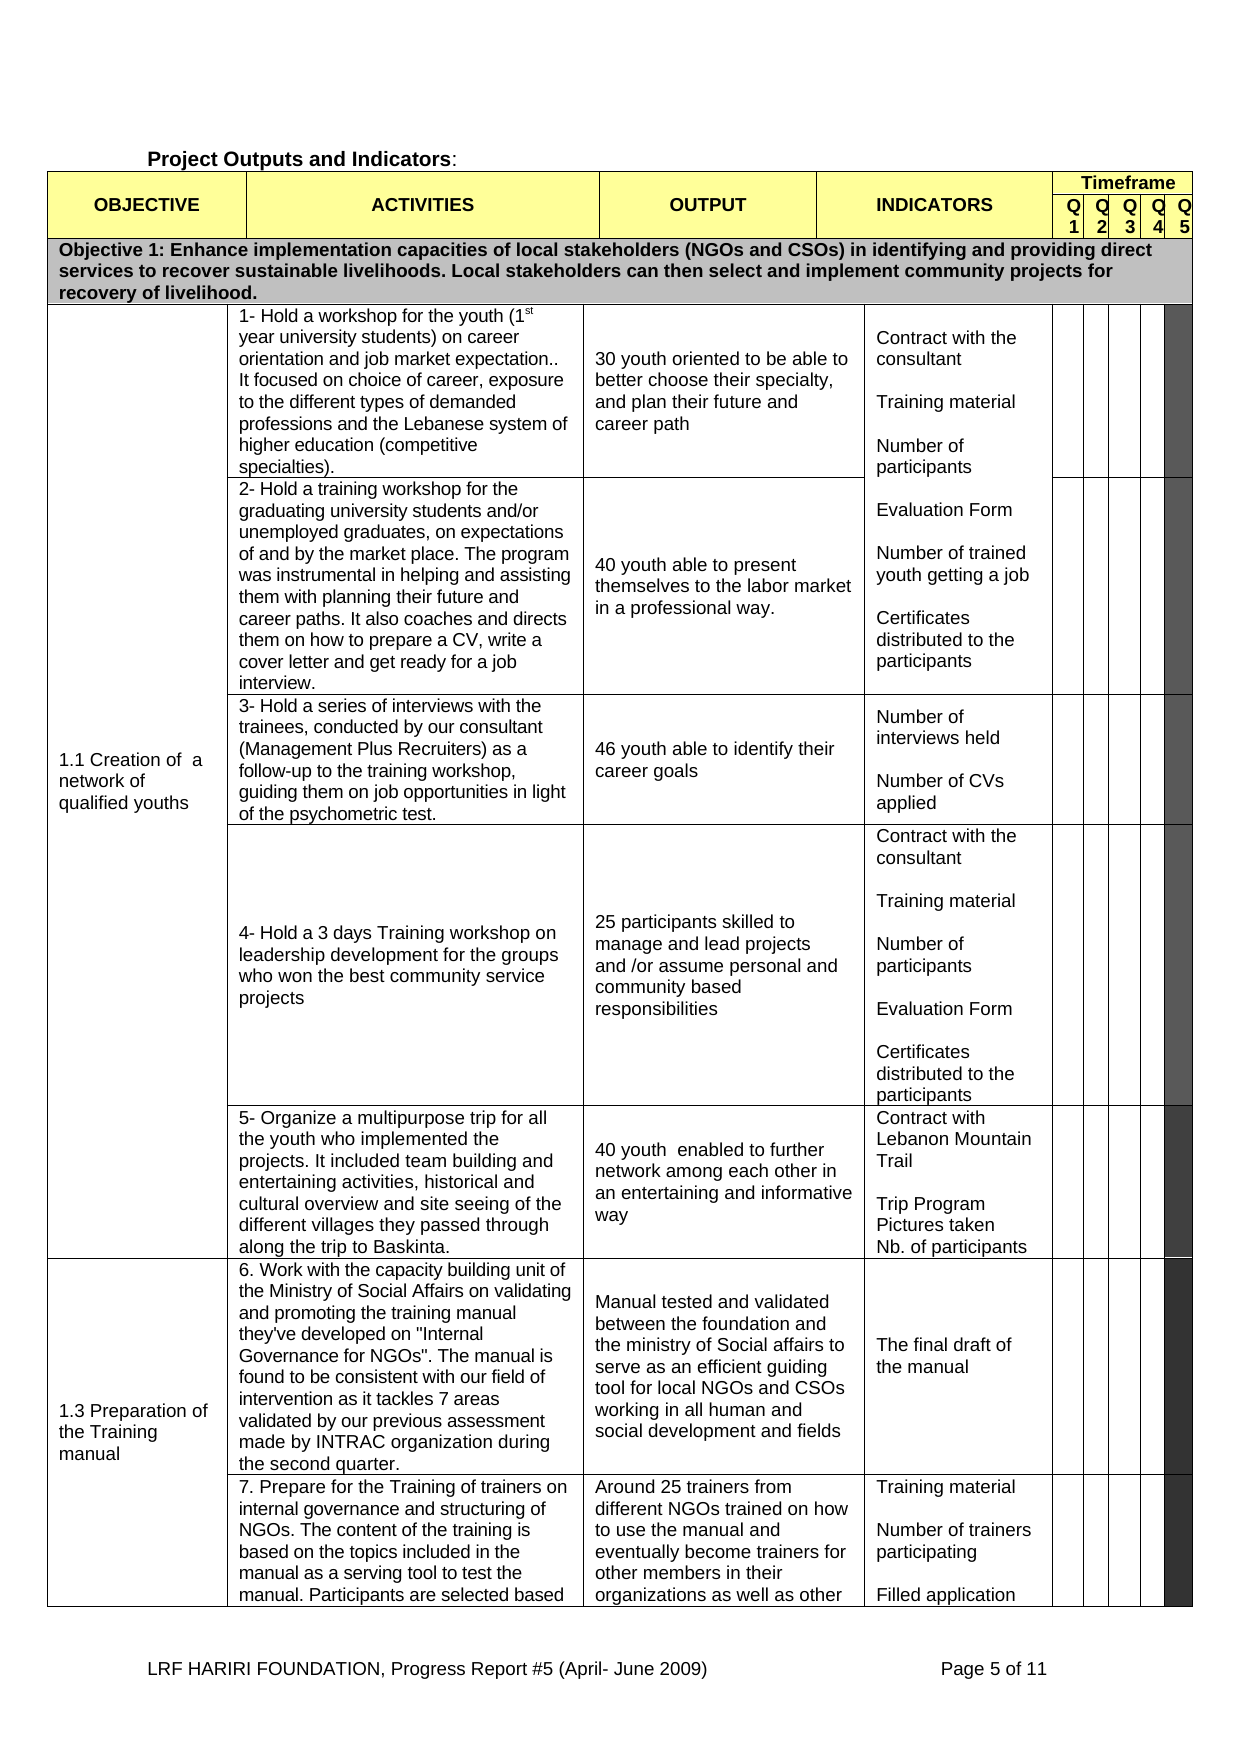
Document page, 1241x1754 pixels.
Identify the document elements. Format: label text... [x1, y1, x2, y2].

table_cell [1141, 1259, 1164, 1474]
table_cell [1053, 478, 1083, 694]
table_cell Contract with Lebanon Mountain Trail Trip Program Pictures taken Nb. of participants [865, 1106, 1052, 1257]
table_cell 25 participants skilled to manage and lead projects and /or assume personal and community based responsibilities [584, 825, 864, 1105]
table_cell [1053, 1106, 1083, 1257]
table_cell [1165, 825, 1192, 1105]
table_cell Contract with the consultant Training material Number of participants Evaluation Form Number of trained youth getting a job Certificates distributed to the participants [865, 305, 1052, 694]
table_cell [1084, 305, 1108, 477]
table_cell 30 youth oriented to be able to better choose their specialty, and plan their future and career path [584, 305, 864, 477]
table_cell [1053, 305, 1083, 477]
table_cell [1165, 1475, 1192, 1606]
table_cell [228, 1475, 583, 1606]
table_header Timeframe [1053, 172, 1192, 193]
table_cell Q5 [1165, 195, 1192, 238]
table_cell 5- Organize a multipurpose trip for all the youth who implemented the projects. It included team building and entertaining activities, historical and cultural overview and site seeing of the different villages they passed through along the trip to Baskinta. [228, 1106, 583, 1257]
text Project Outputs and Indicators: [147, 147, 1093, 171]
table_cell 46 youth able to identify their career goals [584, 695, 864, 824]
table_cell [1053, 695, 1083, 824]
table_cell [1053, 1259, 1083, 1474]
table_header OBJECTIVE [48, 172, 246, 238]
table_cell The final draft of the manual [865, 1259, 1052, 1474]
table_cell [1141, 1475, 1164, 1606]
table_cell 40 youth enabled to further network among each other in an entertaining and informative way [584, 1106, 864, 1257]
table_cell [1165, 478, 1192, 694]
table_cell [1109, 695, 1140, 824]
table_cell [1109, 478, 1140, 694]
table_cell 1- Hold a workshop for the youth (1st year university students) on career orientation and job market expectation.. It focused on choice of career, exposure to the different types of demanded professions and the Lebanese system of higher education (competitive specialties). [228, 305, 583, 477]
table_cell 1.3 Preparation of the Training manual [48, 1259, 227, 1606]
table_cell [1165, 1259, 1192, 1474]
table_cell 1.1 Creation of a network of qualified youths [48, 305, 227, 1257]
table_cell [584, 1475, 864, 1606]
table_cell Manual tested and validated between the foundation and the ministry of Social affairs to serve as an efficient guiding tool for local NGOs and CSOs working in all human and social development and fields [584, 1259, 864, 1474]
table_cell [1141, 825, 1164, 1105]
table_cell [1084, 1259, 1108, 1474]
table_cell [1165, 305, 1192, 477]
table_cell Contract with the consultant Training material Number of participants Evaluation Form Certificates distributed to the participants [865, 825, 1052, 1105]
table_cell [1084, 1106, 1108, 1257]
table_cell [1141, 478, 1164, 694]
table_cell Number of interviews held Number of CVs applied [865, 695, 1052, 824]
table_cell [1109, 1475, 1140, 1606]
table_cell Q3 [1109, 195, 1140, 238]
table_header INDICATORS [817, 172, 1052, 238]
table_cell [865, 1475, 1052, 1606]
table_cell [1084, 825, 1108, 1105]
table_cell 4- Hold a 3 days Training workshop on leadership development for the groups who won the best community service projects [228, 825, 583, 1105]
table_cell [1141, 305, 1164, 477]
table_cell [1053, 1475, 1083, 1606]
table_header OUTPUT [600, 172, 816, 238]
table_cell [1084, 478, 1108, 694]
table_cell 2- Hold a training workshop for the graduating university students and/or unemployed graduates, on expectations of and by the market place. The program was instrumental in helping and assisting them with planning their future and career paths. It also coaches and directs them on how to prepare a CV, write a cover letter and get ready for a job interview. [228, 478, 583, 694]
table_cell [1165, 695, 1192, 824]
table_cell [1109, 1259, 1140, 1474]
table_cell [1165, 1106, 1192, 1257]
table_cell [1084, 695, 1108, 824]
table_cell 3- Hold a series of interviews with the trainees, conducted by our consultant (Management Plus Recruiters) as a follow-up to the training workshop, guiding them on job opportunities in light of the psychometric test. [228, 695, 583, 824]
table_cell [1141, 1106, 1164, 1257]
table_header ACTIVITIES [247, 172, 599, 238]
table_cell Q1 [1053, 195, 1083, 238]
table_cell [1053, 825, 1083, 1105]
table_cell Q4 [1141, 195, 1164, 238]
table_cell [1109, 1106, 1140, 1257]
table_cell Q2 [1084, 195, 1108, 238]
table_cell [1109, 825, 1140, 1105]
table_cell [1084, 1475, 1108, 1606]
table_cell Objective 1: Enhance implementation capacities of local stakeholders (NGOs and CSOs) in identifying and providing direct services to recover sustainable livelihoods. Local stakeholders can then select and implement community projects for recovery of livelihood. [48, 239, 1192, 303]
table_cell 6. Work with the capacity building unit of the Ministry of Social Affairs on validating and promoting the training manual they've developed on "Internal Governance for NGOs". The manual is found to be consistent with our field of intervention as it tackles 7 areas validated by our previous assessment made by INTRAC organization during the second quarter. [228, 1259, 583, 1474]
table_cell [1109, 305, 1140, 477]
table_cell 40 youth able to present themselves to the labor market in a professional way. [584, 478, 864, 694]
table_cell [1141, 695, 1164, 824]
